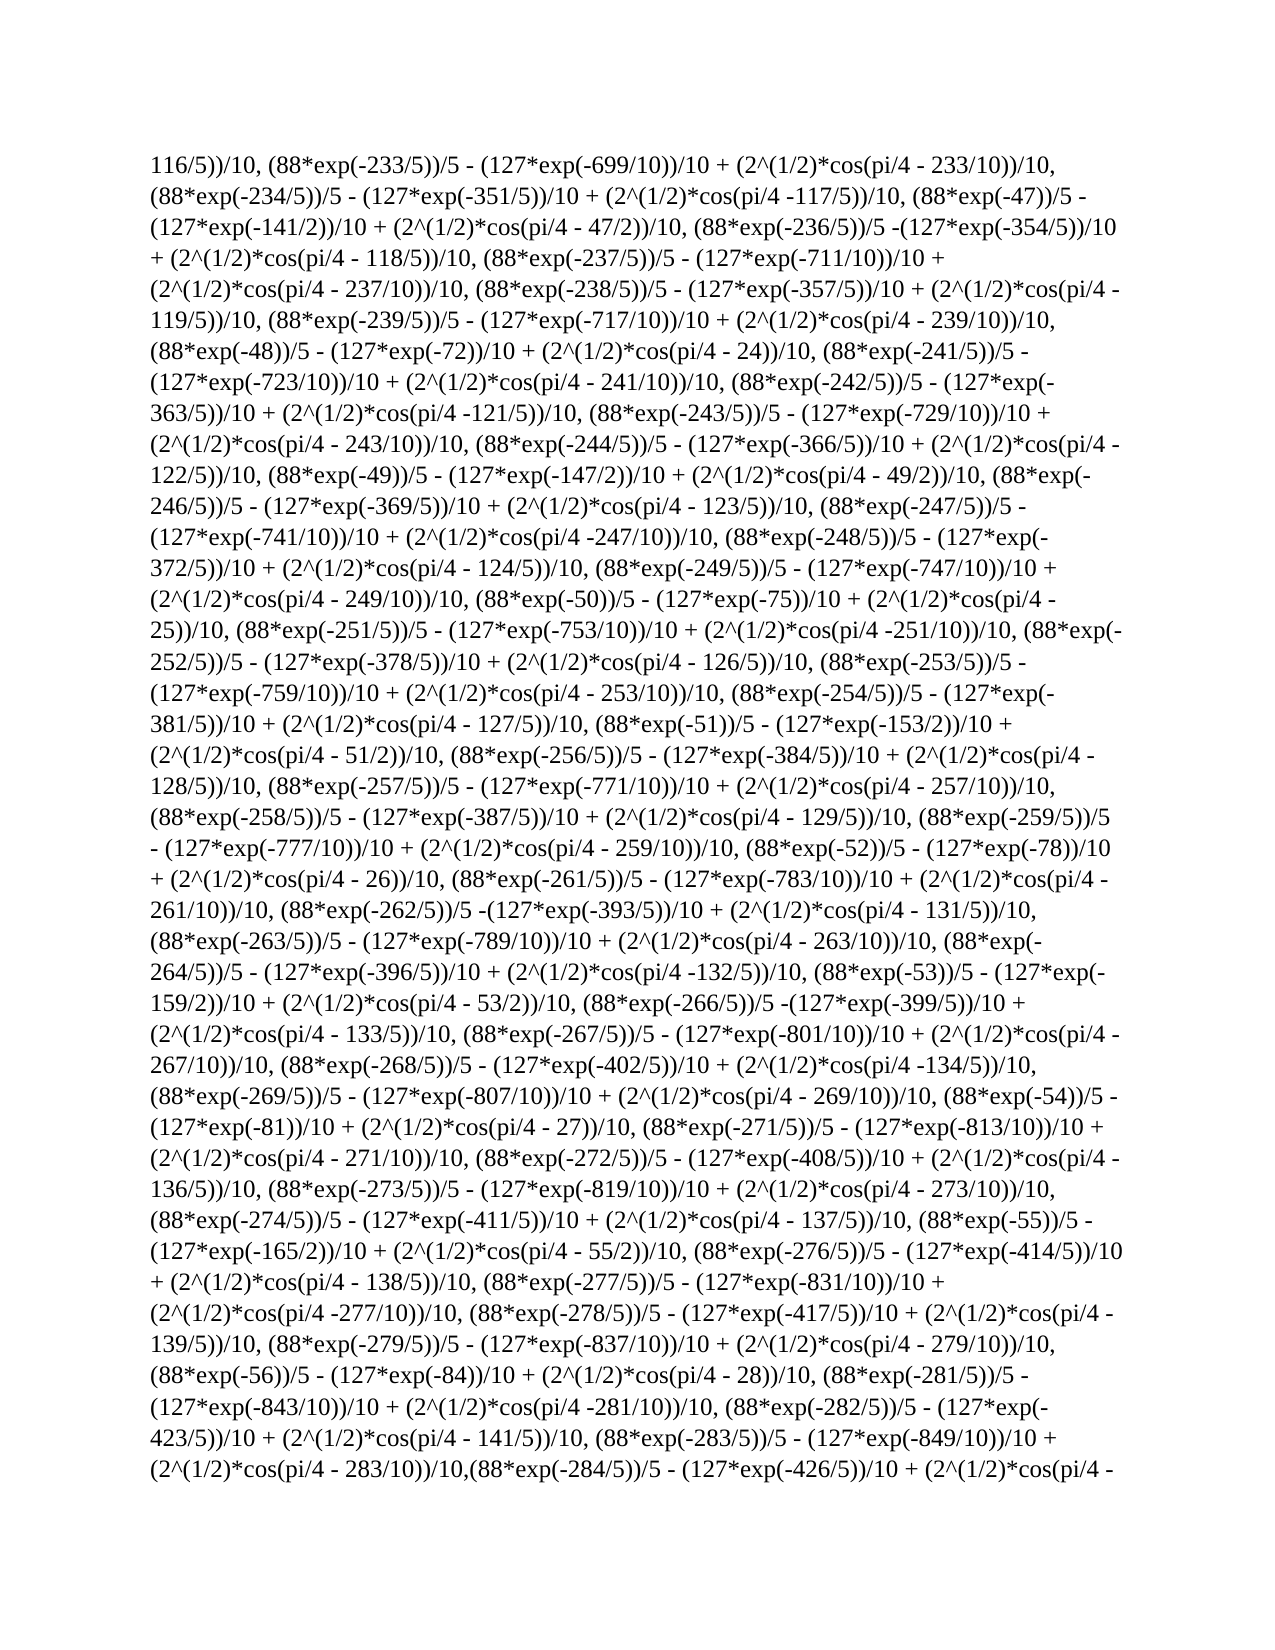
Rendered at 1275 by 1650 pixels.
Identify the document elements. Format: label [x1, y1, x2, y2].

text [150, 150, 1125, 1482]
